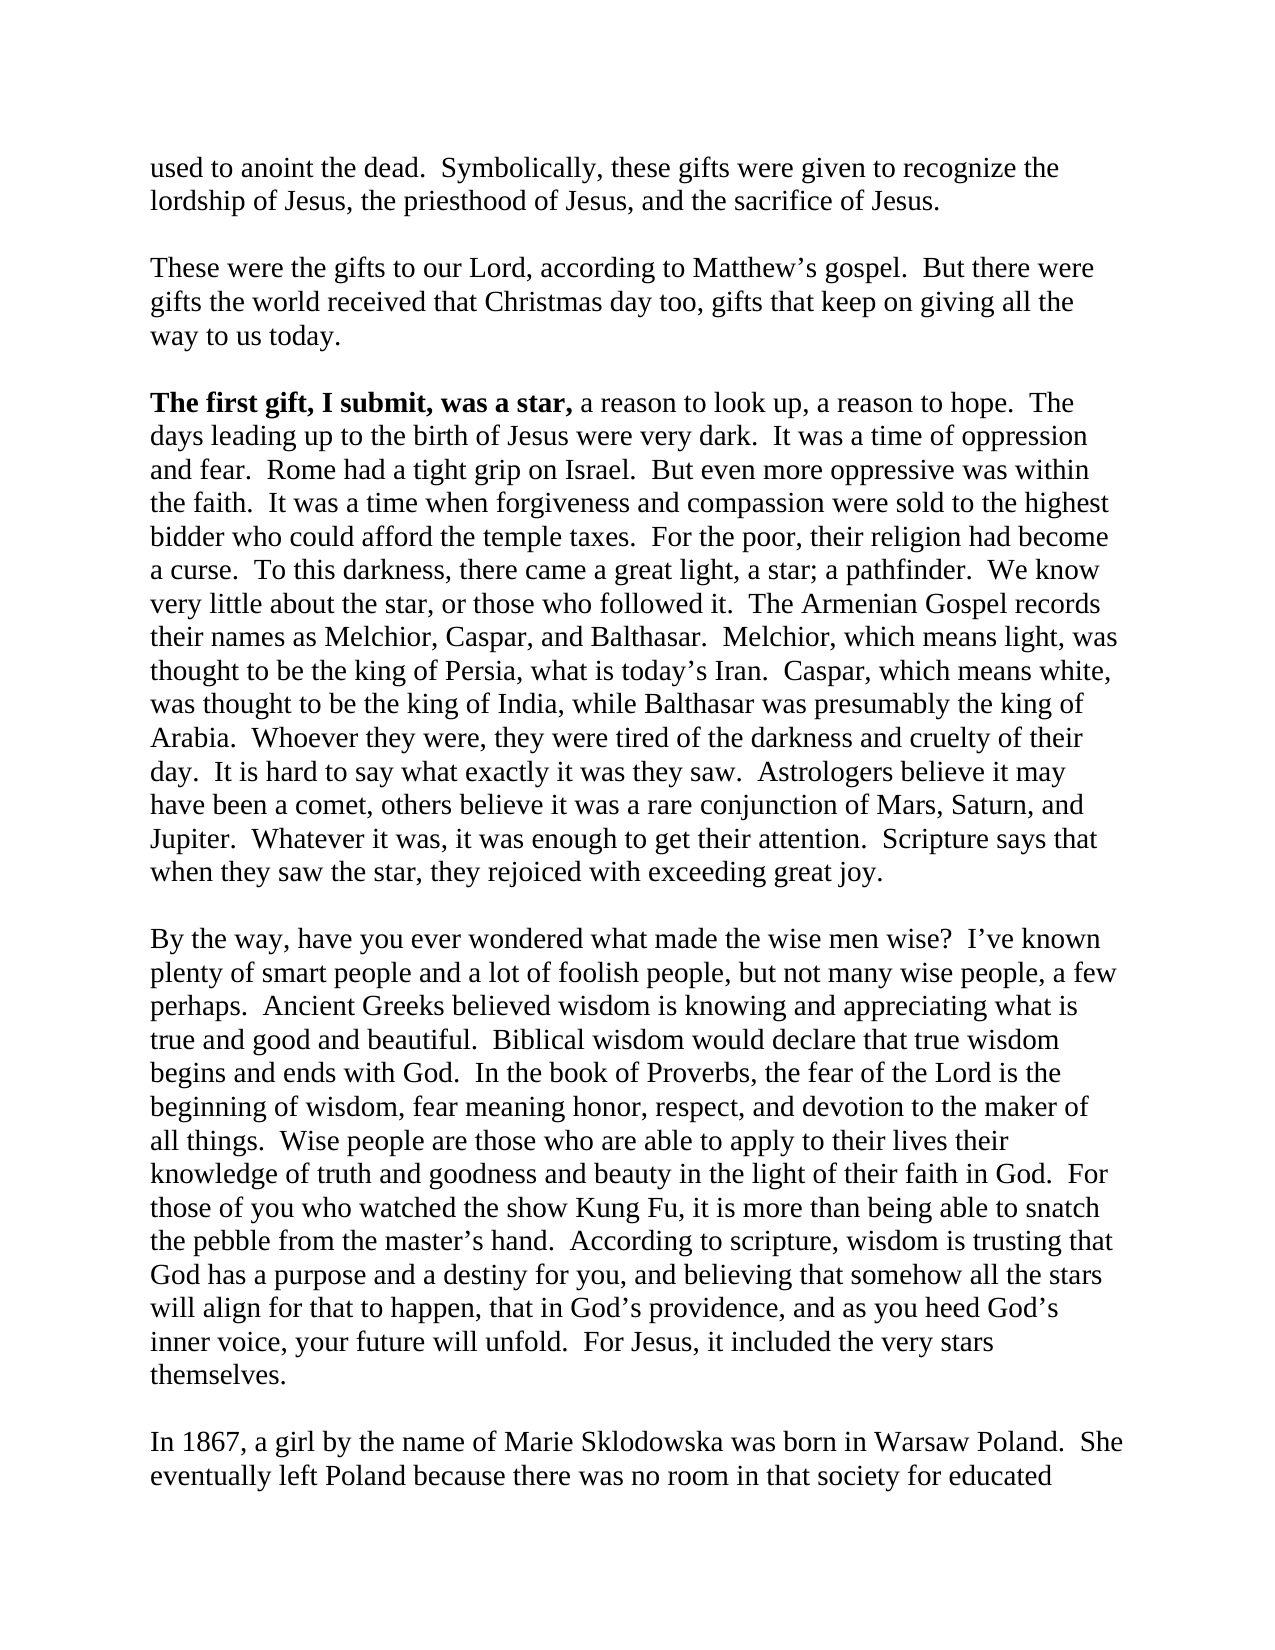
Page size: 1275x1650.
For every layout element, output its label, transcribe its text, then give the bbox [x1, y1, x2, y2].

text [150, 1424, 1125, 1492]
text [150, 150, 1125, 217]
text These were the gifts to our Lord, according to Matthew’s gospel. But there were gifts the world received that Christmas day too, gifts that keep on giving all the way to us today. [150, 251, 1125, 351]
text By the way, have you ever wondered what made the wise men wise? I’ve known plenty of smart people and a lot of foolish people, but not many wise people, a few perhaps. Ancient Greeks believed wisdom is knowing and appreciating what is true and good and beautiful. Biblical wisdom would declare that true wisdom begins and ends with God. In the book of Proverbs, the fear of the Lord is the beginning of wisdom, fear meaning honor, respect, and devotion to the maker of all things. Wise people are those who are able to apply to their lives their knowledge of truth and goodness and beauty in the light of their faith in God. For those of you who watched the show Kung Fu, it is more than being able to snatch the pebble from the master’s hand. According to scripture, wisdom is trusting that God has a purpose and a destiny for you, and believing that somehow all the stars will align for that to happen, that in God’s providence, and as you heed God’s inner voice, your future will unfold. For Jesus, it included the very stars themselves. [150, 921, 1125, 1391]
text The first gift, I submit, was a star, a reason to look up, a reason to hope. The days leading up to the birth of Jesus were very dark. It was a time of oppression and fear. Rome had a tight grip on Israel. But even more oppressive was within the faith. It was a time when forgiveness and compassion were sold to the highest bidder who could afford the temple taxes. For the poor, their religion had become a curse. To this darkness, there came a great light, a star; a pathfinder. We know very little about the star, or those who followed it. The Armenian Gospel records their names as Melchior, Caspar, and Balthasar. Melchior, which means light, was thought to be the king of Persia, what is today’s Iran. Caspar, which means white, was thought to be the king of India, while Balthasar was presumably the king of Arabia. Whoever they were, they were tired of the darkness and cruelty of their day. It is hard to say what exactly it was they saw. Astrologers believe it may have been a comet, others believe it was a rare conjunction of Mars, Saturn, and Jupiter. Whatever it was, it was enough to get their attention. Scripture says that when they saw the star, they rejoiced with exceeding great joy. [150, 385, 1125, 888]
